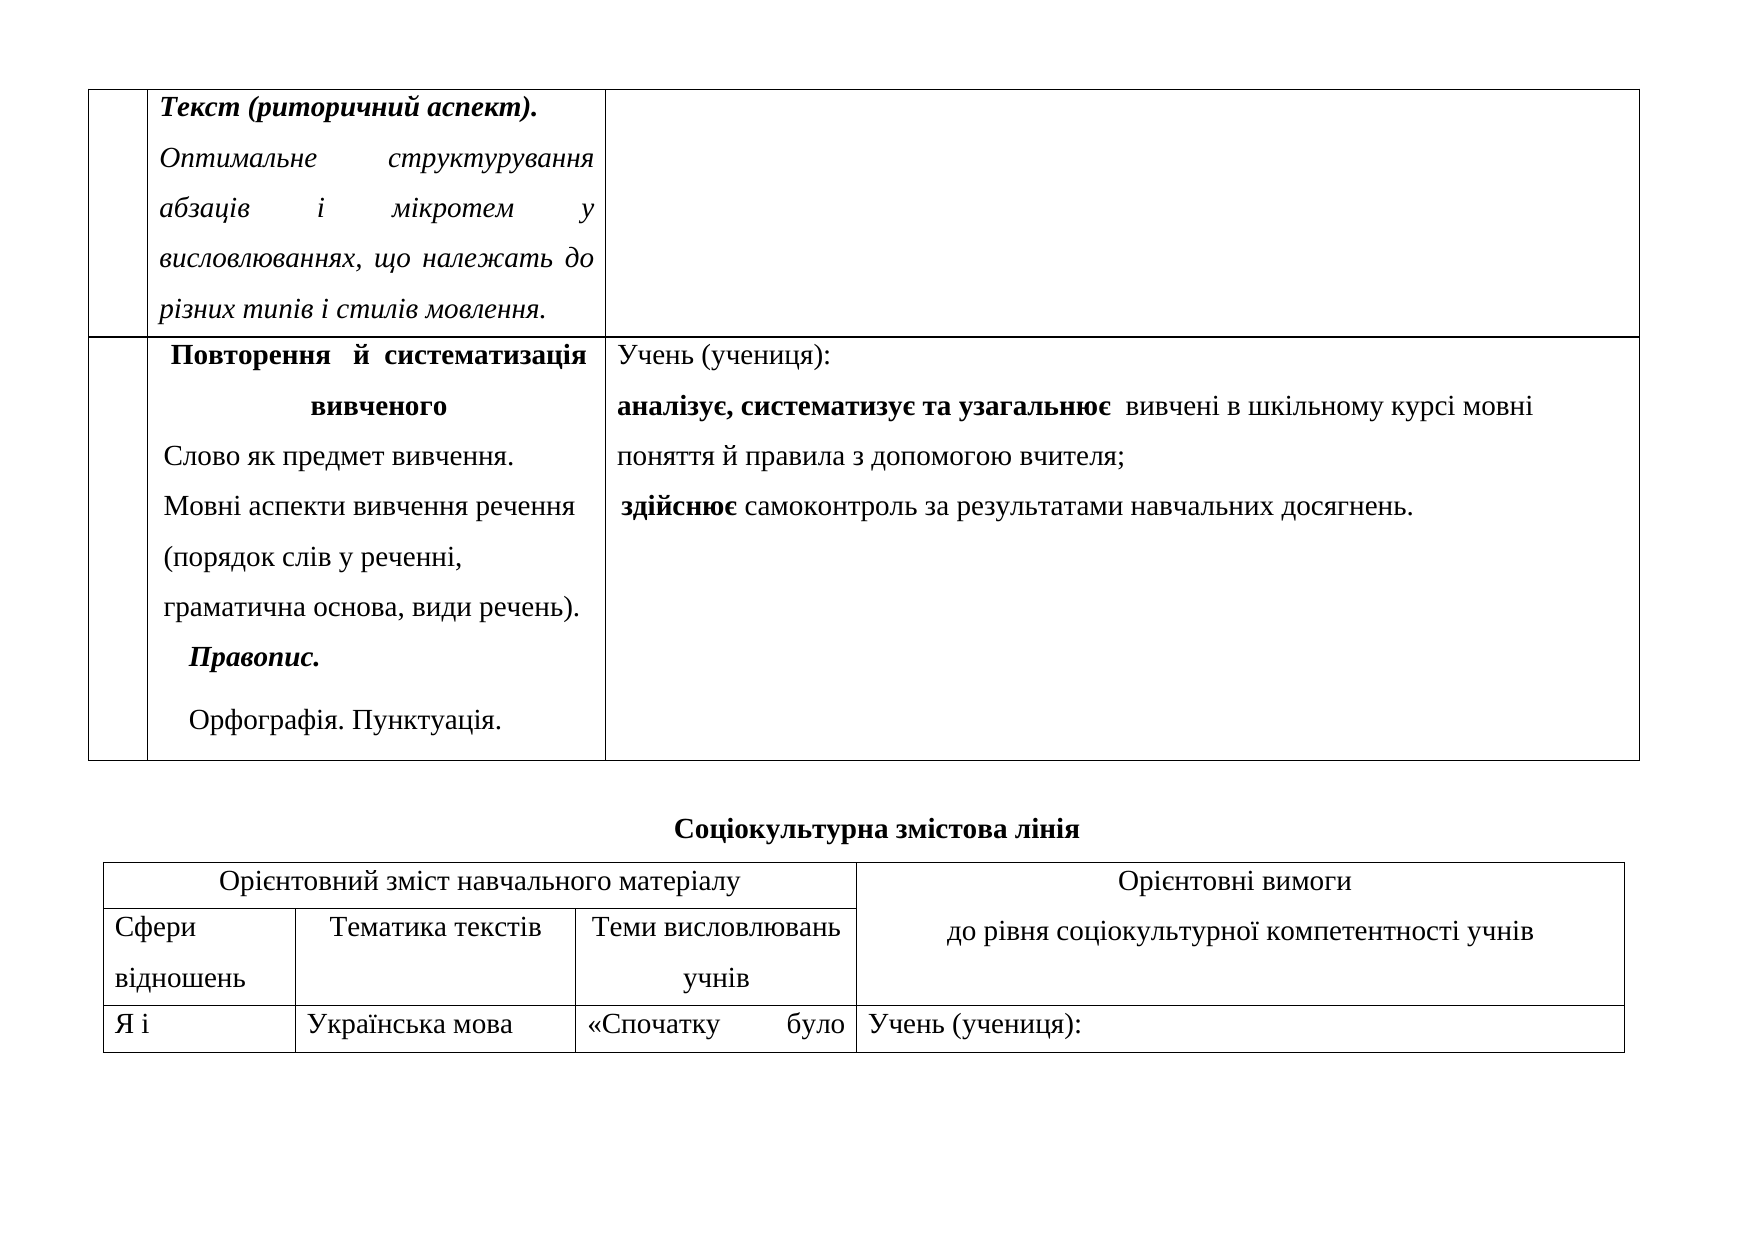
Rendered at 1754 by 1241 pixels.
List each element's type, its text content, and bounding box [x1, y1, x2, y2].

table_cell [89, 90, 147, 336]
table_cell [148, 90, 605, 336]
table_cell Учень (учениця): аналізує, систематизує та узагальнює вивчені в шкільному курсі мовні поняття й правила з допомогою вчителя; здійснює самоконтроль за результатами навчальних досягнень. [606, 338, 1639, 760]
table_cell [104, 1006, 295, 1052]
table_cell [89, 338, 147, 760]
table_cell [576, 1006, 856, 1052]
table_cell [606, 90, 1639, 336]
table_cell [296, 1006, 575, 1052]
table_header Орієнтовні вимоги до рівня соціокультурної компетентності учнів [857, 863, 1624, 1005]
table_cell Cфери відношень [104, 909, 295, 1005]
table_cell Повторення й систематизація вивченого Слово як предмет вивчення. Мовні аспекти вивчення речення (порядок слів у реченні, граматична основа, види речень). Правопис. Орфографія. Пунктуація. [148, 338, 605, 760]
text Соціокультурна змістова лінія [118, 811, 1636, 845]
table_cell Тематика текстів [296, 909, 575, 1005]
table_header Орієнтовний зміст навчального матеріалу [104, 863, 856, 908]
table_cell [857, 1006, 1624, 1052]
table_cell Теми висловлювань учнів [576, 909, 856, 1005]
